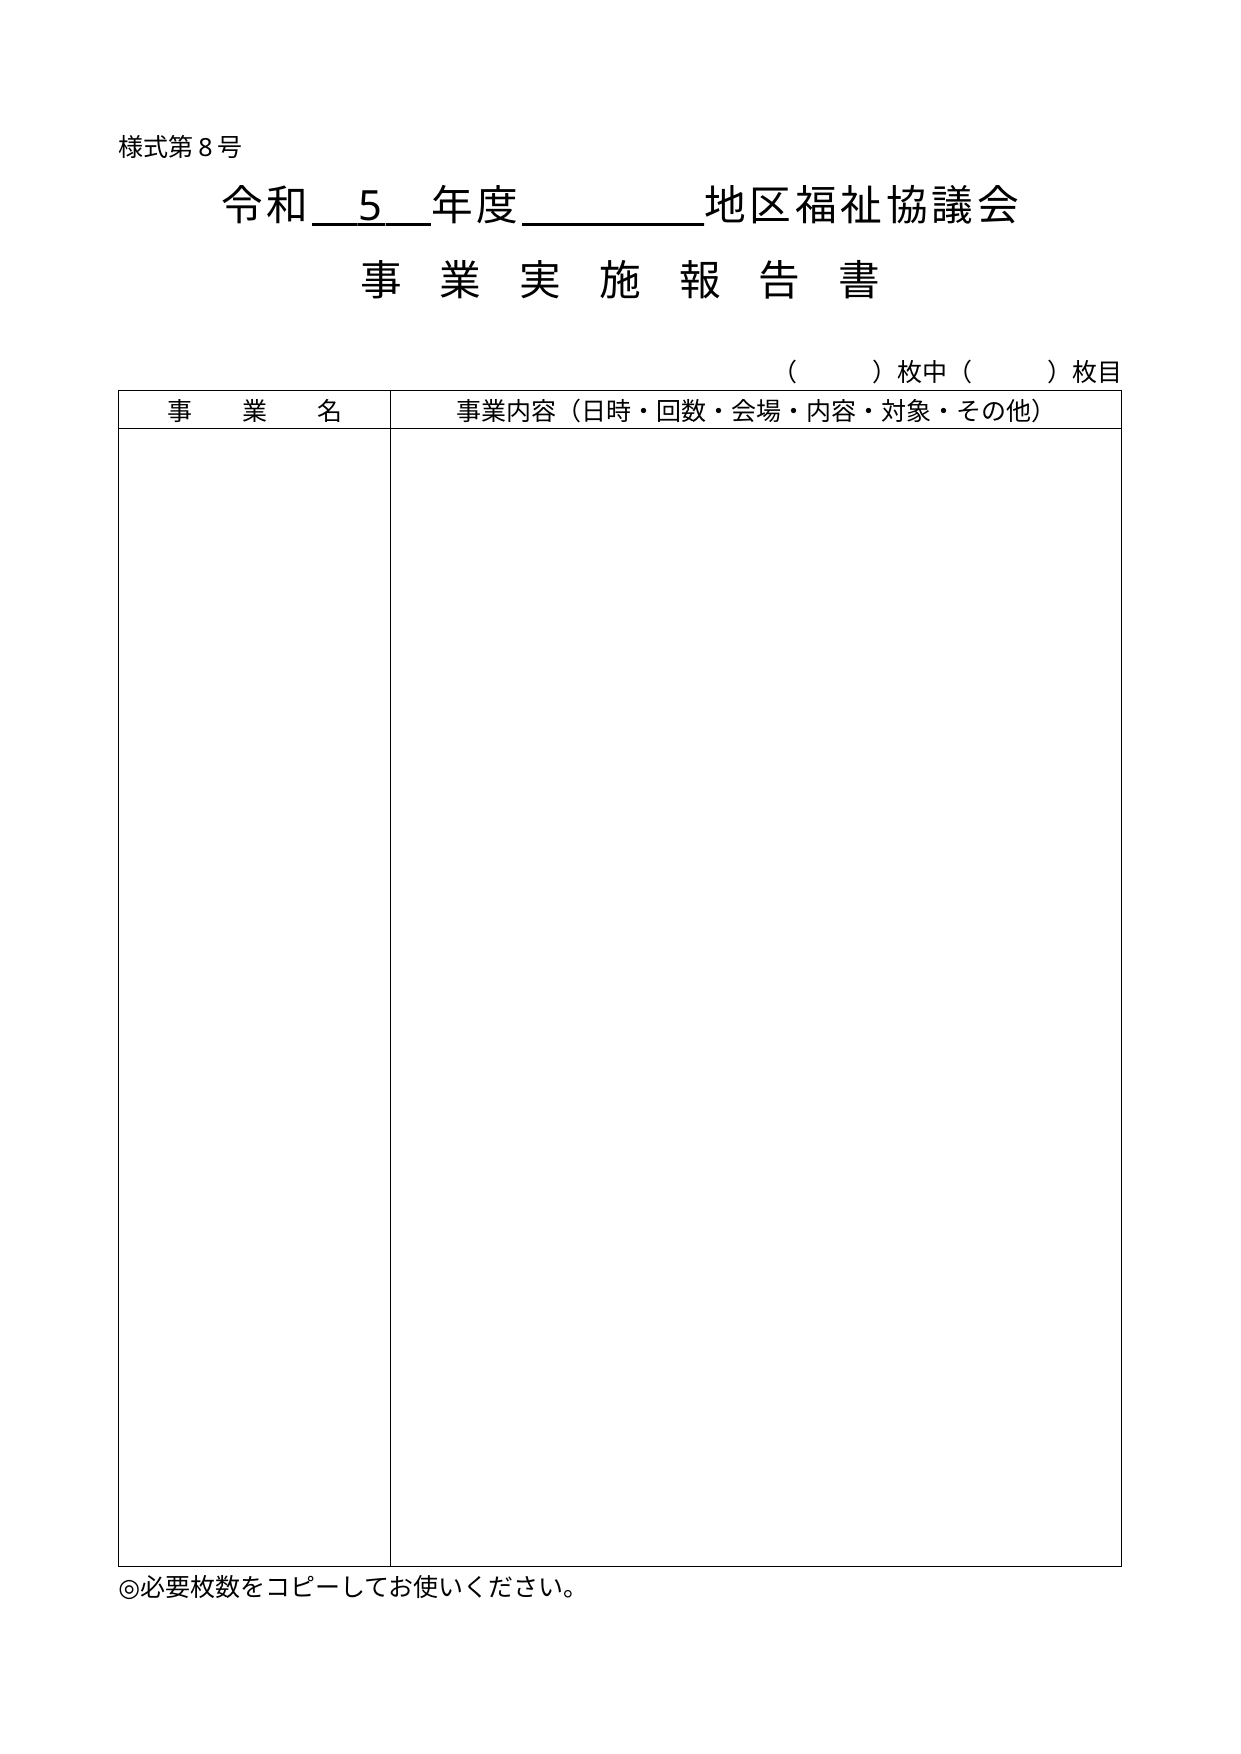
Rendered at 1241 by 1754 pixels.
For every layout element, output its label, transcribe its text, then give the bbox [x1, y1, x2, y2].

table_header 事業内容（日時・回数・会場・内容・対象・その他） [391, 391, 1121, 428]
table_cell [391, 429, 1121, 1566]
text ◎必要枚数をコピーしてお使いください。 [118, 1567, 1122, 1604]
text 様式第8号 [118, 127, 1122, 164]
table_cell [119, 429, 390, 1566]
text （ ）枚中（ ）枚目 [118, 352, 1122, 389]
text 令和 5 年度 地区福祉協議会 [118, 164, 1122, 239]
table_header 事 業 名 [119, 391, 390, 428]
text 事業実施報告書 [118, 239, 1122, 314]
